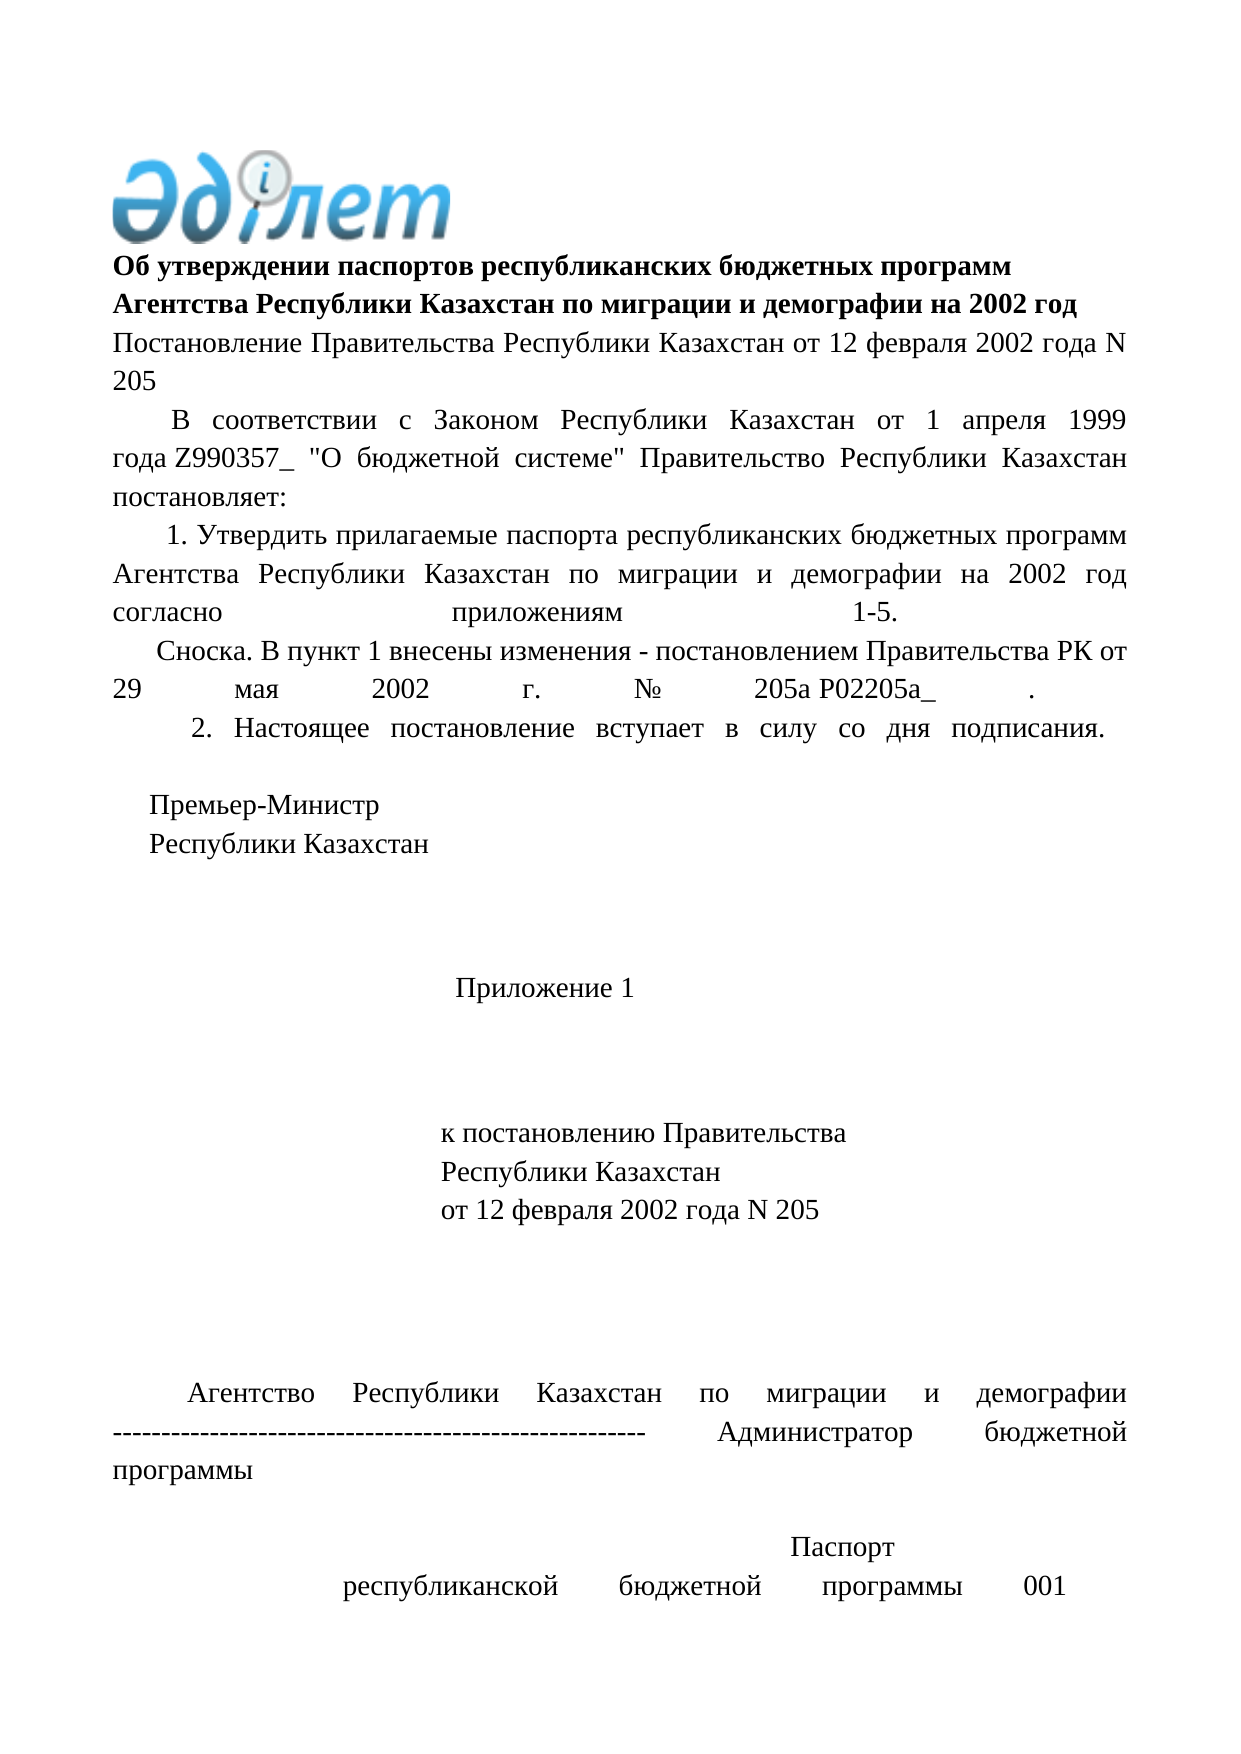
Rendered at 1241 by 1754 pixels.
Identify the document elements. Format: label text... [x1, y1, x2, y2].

text от 12 февраля 2002 года N 205 [112, 1192, 1128, 1226]
text Постановление Правительства Республики Казахстан от 12 февраля 2002 года N 205 [112, 325, 1128, 397]
picture [112, 150, 451, 244]
text Об утверждении паспортов республиканских бюджетных программ Агентства Республики Казахстан по миграции и демографии на 2002 год [112, 248, 1128, 320]
text Премьер-Министр [112, 787, 1128, 821]
text Приложение 1 [112, 970, 1128, 1004]
text Республики Казахстан [112, 1154, 1128, 1187]
text Республики Казахстан [112, 826, 1128, 859]
text к постановлению Правительства [112, 1115, 1128, 1149]
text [112, 1337, 1128, 1602]
text В соответствии с Законом Республики Казахстан от 1 апреля 1999 года Z990357_ "О бюджетной системе" Правительство Республики Казахстан постановляет: 1. Утвердить прилагаемые паспорта республиканских бюджетных программ Агентства Республики Казахстан по миграции и демографии на 2002 год согласно приложениям 1-5. Сноска. В пункт 1 внесены изменения - постановлением Правительства РК от 29 мая 2002 г. № 205а P02205a_ . 2. Настоящее постановление вступает в силу со дня подписания. [112, 402, 1128, 782]
